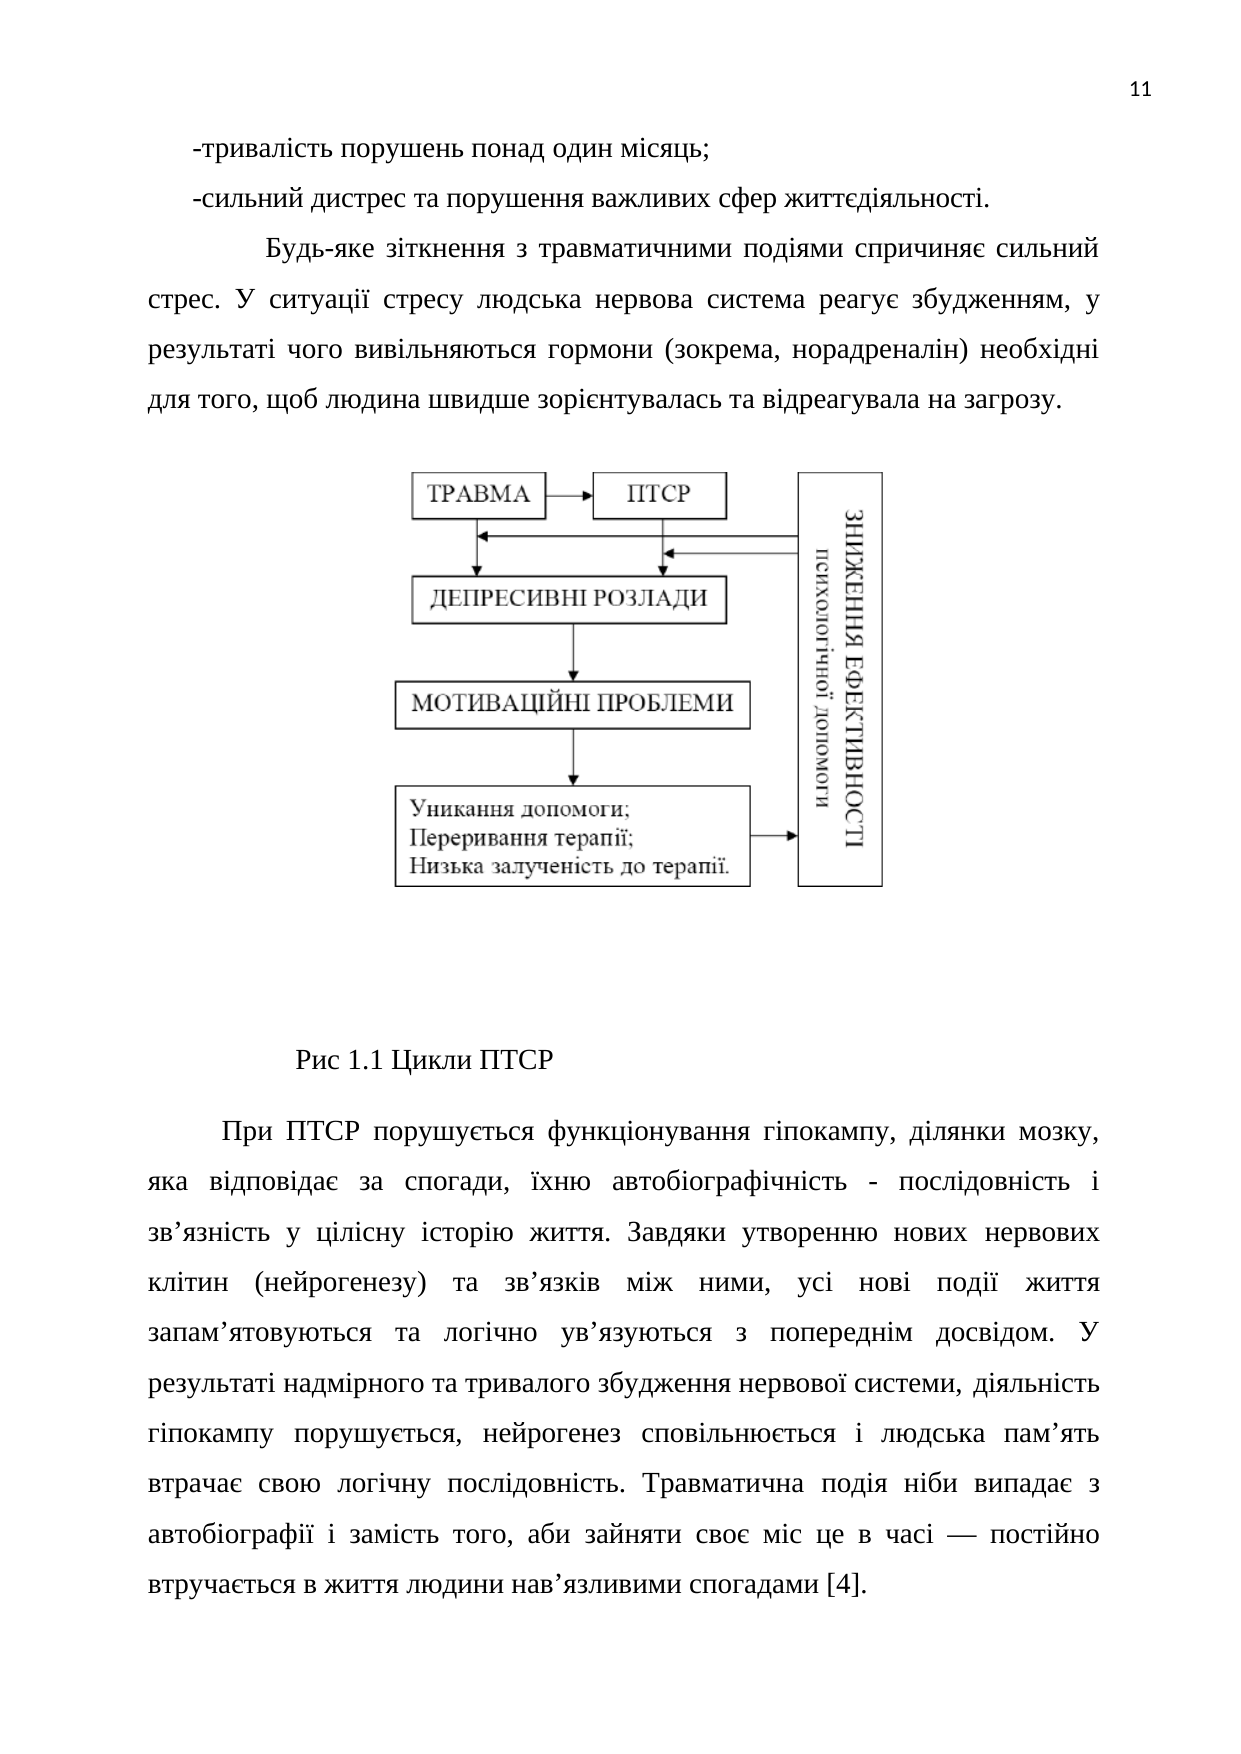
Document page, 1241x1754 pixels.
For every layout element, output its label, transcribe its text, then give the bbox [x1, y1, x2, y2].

text Будь-яке зіткнення з травматичними подіями спричиняє сильний стрес. У ситуації стресу людська нервова система реагує збудженням, у результаті чого вивільняються гормони (зокрема, норадреналін) необхідні для того, щоб людина швидше зорієнтувалась та відреагувала на загрозу. [148, 230, 1100, 415]
text При ПТСР порушується функціонування гіпокампу, ділянки мозку, яка відповідає за спогади, їхню автобіографічність - послідовність і зв’язність у цілісну історію життя. Завдяки утворенню нових нервових клітин (нейрогенезу) та зв’язків між ними, усі нові події життя запам’ятовуються та логічно ув’язуються з попереднім досвідом. У результаті надмірного та тривалого збудження нервової системи, діяльність гіпокампу порушується, нейрогенез сповільнюється і людська пам’ять втрачає свою логічну послідовність. Травматична подія ніби випадає з автобіографії і замість того, аби зайняти своє міс це в часі — постійно втручається в життя людини нав’язливими спогадами [4]. [148, 1113, 1100, 1599]
text -тривалість порушень понад один місяць; [192, 130, 1152, 163]
picture [394, 472, 883, 887]
text -сильний дистрес та порушення важливих сфер життєдіяльності. [192, 180, 1100, 214]
list Рис 1.1 Цикли ПТСР [221, 1042, 1100, 1076]
